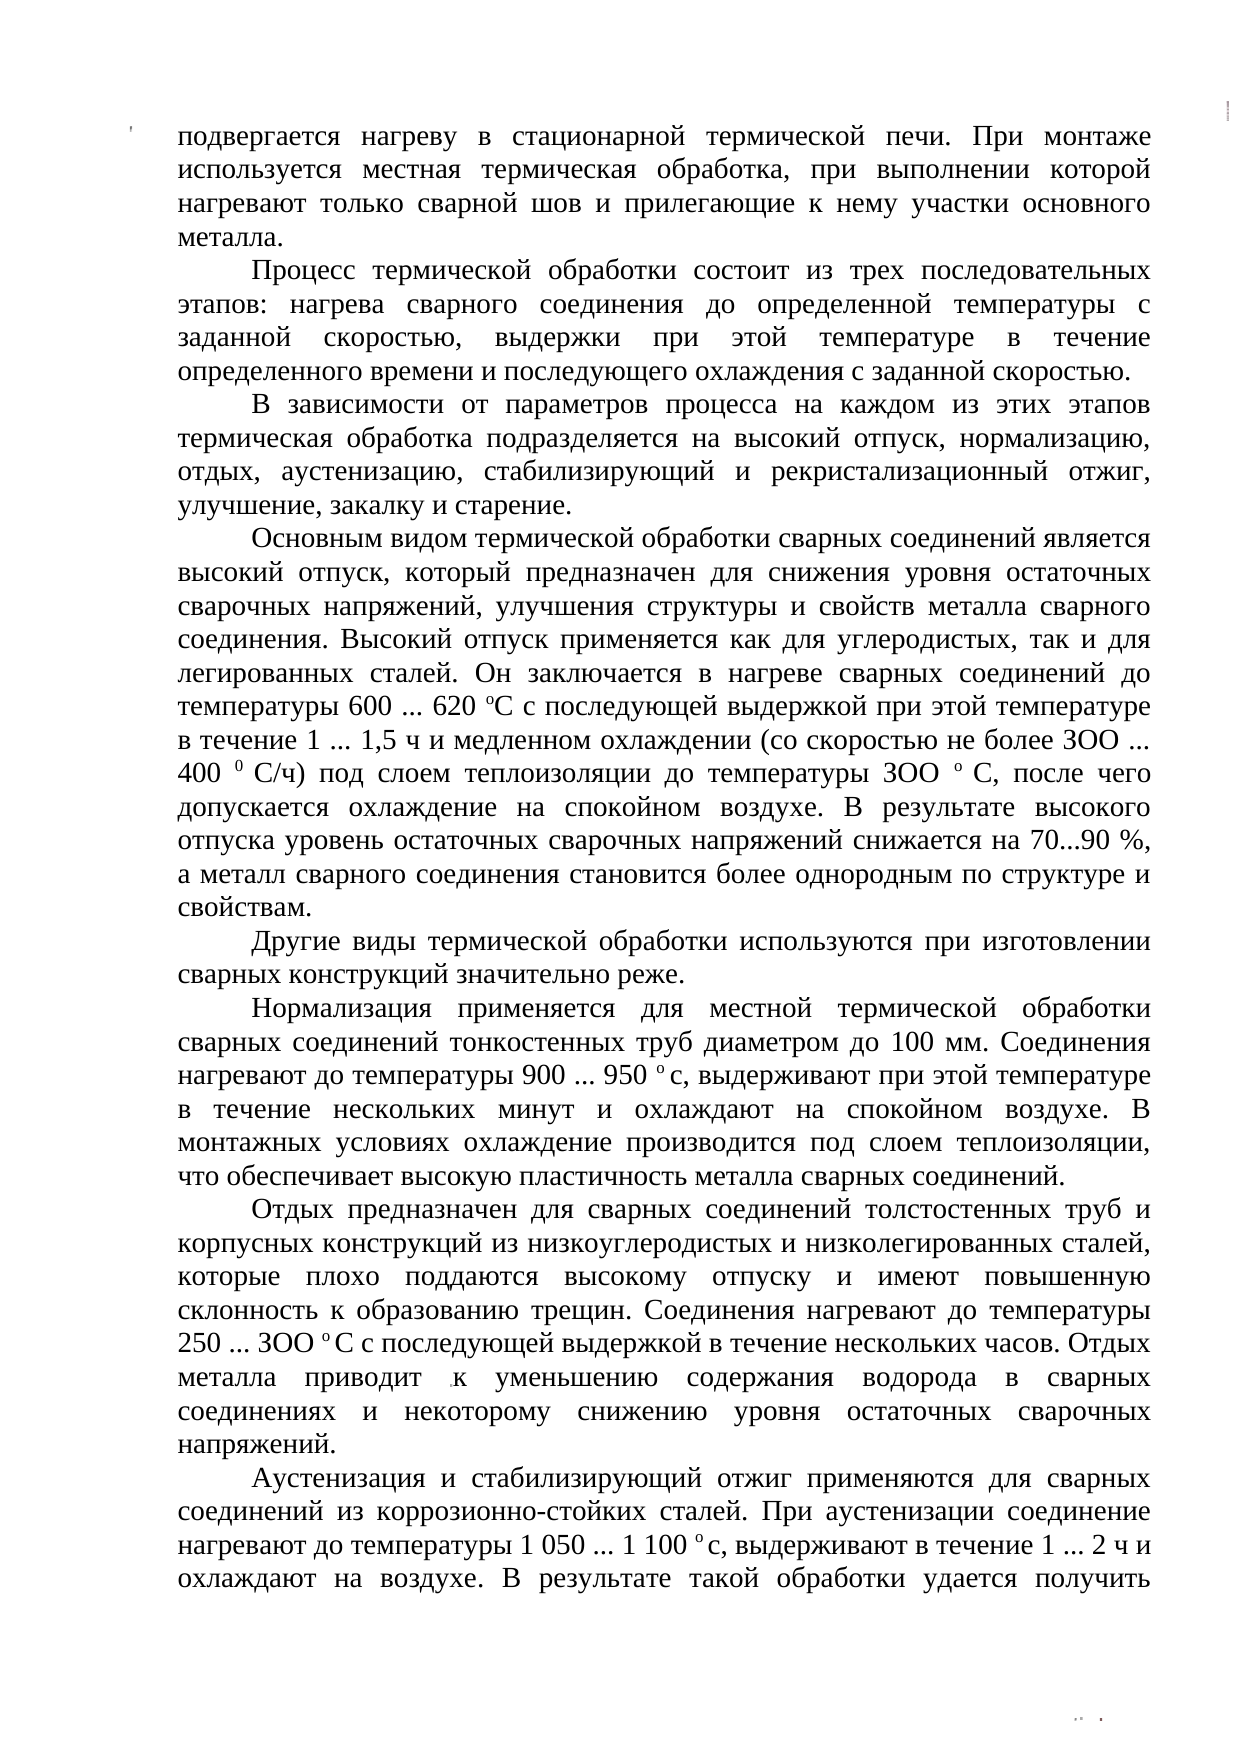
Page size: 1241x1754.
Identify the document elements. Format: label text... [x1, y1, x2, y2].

text Отдых предназначен для сварных соединений толстостенных труб и корпусных конструкций из низкоуглеродистых и низколегированных сталей, которые плохо поддаются высокому отпуску и имеют повышенную склонность к образованию трещин. Соединения нагревают до температуры 250 ... ЗОО о С с последующей выдержкой в течение нескольких часов. Отдых металла приводит к уменьшению содержания водорода в сварных соединениях и некоторому снижению уровня остаточных сварочных напряжений. [177, 1191, 1152, 1460]
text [177, 118, 1152, 252]
text Процесс термической обработки состоит из трех последовательных этапов: нагрева сварного соединения до определенной температуры с заданной скоростью, выдержки при этой температуре в течение определенного времени и последующего охлаждения с заданной скоростью. [177, 252, 1152, 386]
text Основным видом термической обработки сварных соединений является высокий отпуск, который предназначен для снижения уровня остаточных сварочных напряжений, улучшения структуры и свойств металла сварного соединения. Высокий отпуск применяется как для углеродистых, так и для легированных сталей. Он заключается в нагреве сварных соединений до температуры 600 ... 620 оС с последующей выдержкой при этой температуре в течение 1 ... 1,5 ч и медленном охлаждении (со скоростью не более ЗОО ... 400 0 С/ч) под слоем теплоизоляции до температуры ЗОО о С, после чего допускается охлаждение на спокойном воздухе. В результате высокого отпуска уровень остаточных сварочных напряжений снижается на 70...90 %, а металл сварного соединения становится более однородным по структуре и свойствам. [177, 521, 1152, 923]
text Нормализация применяется для местной термической обработки сварных соединений тонкостенных труб диаметром до 100 мм. Соединения нагревают до температуры 900 ... 950 о с, выдерживают при этой температуре в течение нескольких минут и охлаждают на спокойном воздухе. В монтажных условиях охлаждение производится под слоем теплоизоляции, что обеспечивает высокую пластичность металла сварных соединений. [177, 990, 1152, 1191]
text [177, 1460, 1152, 1594]
text Другие виды термической обработки используются при изготовлении сварных конструкций значительно реже. [177, 923, 1152, 990]
text В зависимости от параметров процесса на каждом из этих этапов термическая обработка подразделяется на высокий отпуск, нормализацию, отдых, аустенизацию, стабилизирующий и рекристализационный отжиг, улучшение, закалку и старение. [177, 386, 1152, 521]
